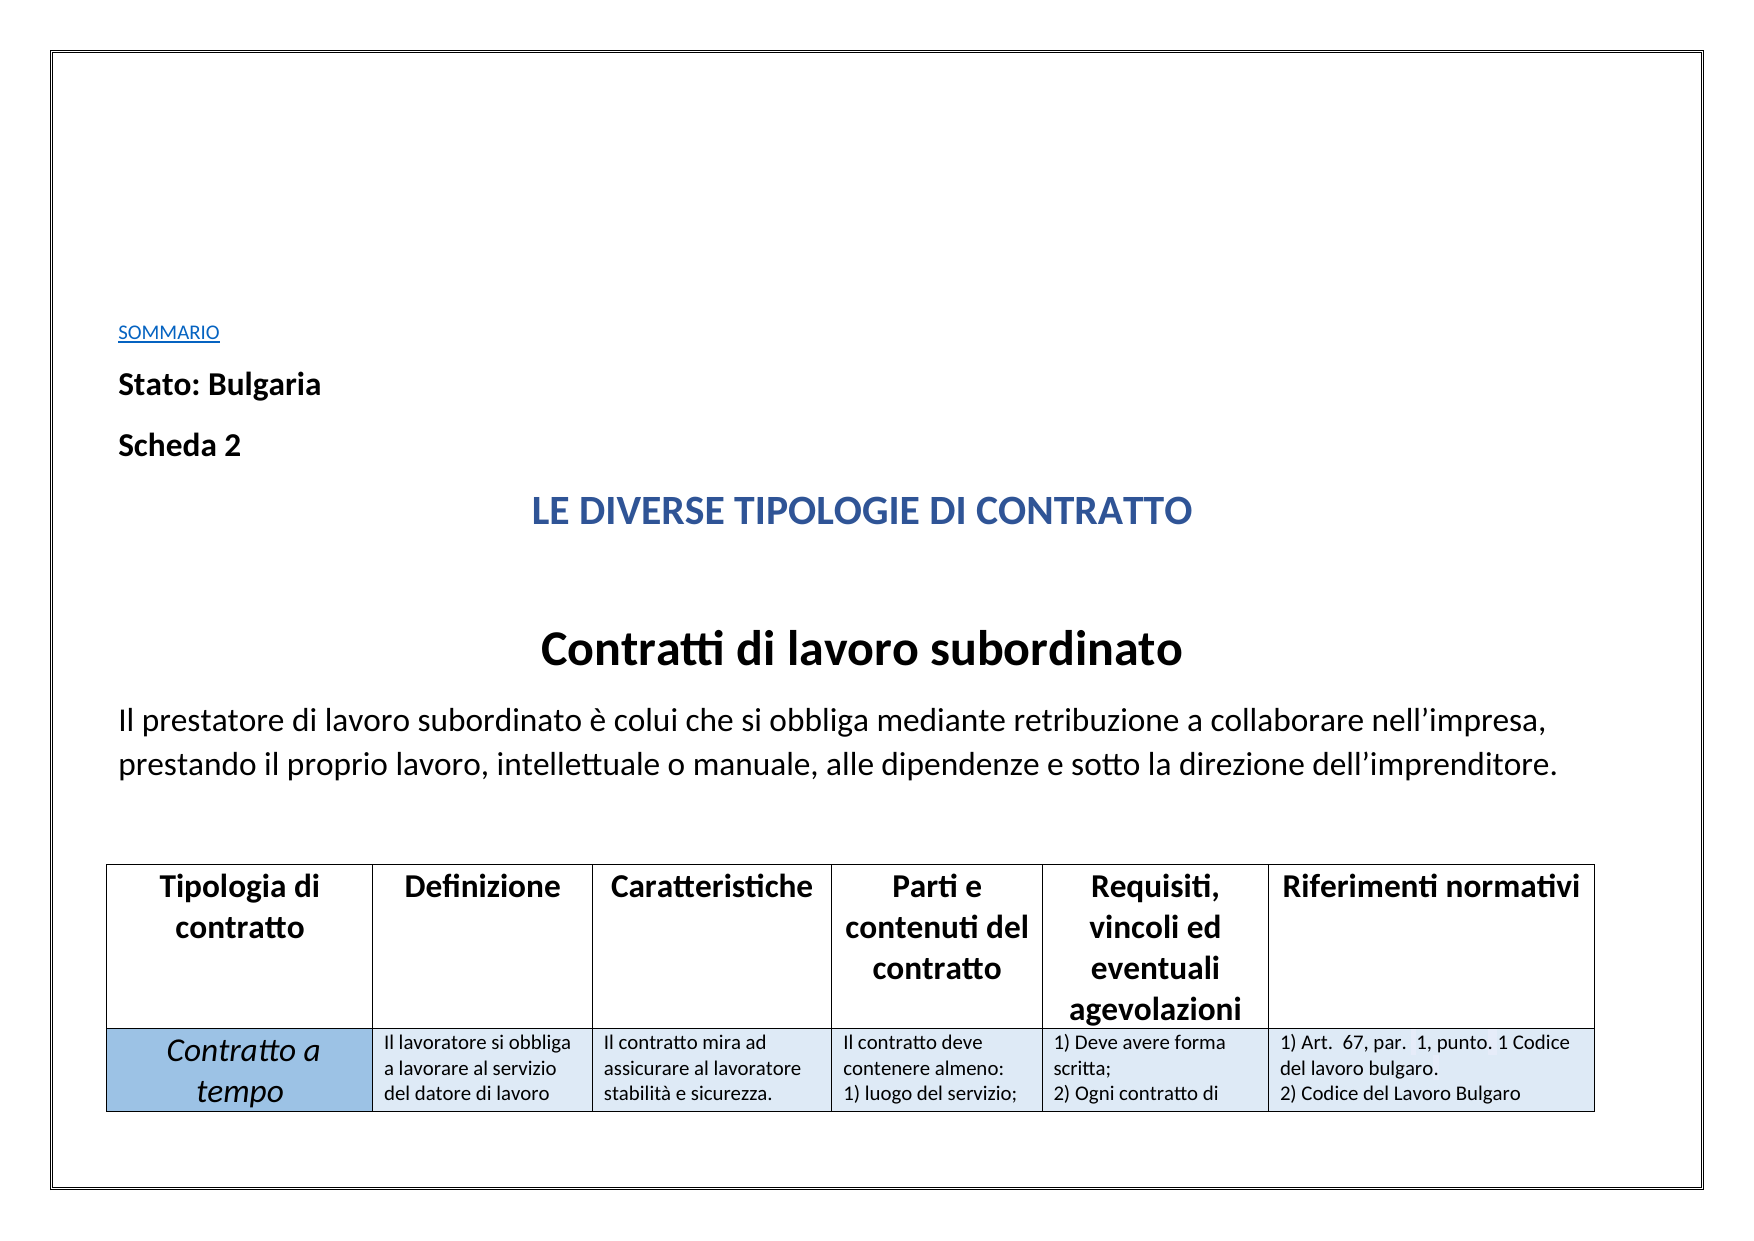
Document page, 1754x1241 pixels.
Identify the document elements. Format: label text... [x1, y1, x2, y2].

text Scheda 2 [118, 424, 1606, 464]
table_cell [593, 1029, 831, 1111]
text Il prestatore di lavoro subordinato è colui che si obbliga mediante retribuzione a collaborare nell’impresa, prestando il proprio lavoro, intellettuale o manuale, alle dipendenze e sotto la direzione dell’imprenditore. [118, 699, 1606, 784]
text Contratti di lavoro subordinato [118, 617, 1606, 678]
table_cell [1269, 1029, 1594, 1111]
table_header Definizione [373, 865, 592, 1028]
table_header Parti e contenuti del contratto [832, 865, 1042, 1028]
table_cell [832, 1029, 1042, 1111]
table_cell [373, 1029, 592, 1111]
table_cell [1043, 1029, 1268, 1111]
table_header Caratteristiche [593, 865, 831, 1028]
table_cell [107, 1029, 372, 1111]
table_header Requisiti, vincoli ed eventuali agevolazioni [1043, 865, 1268, 1028]
table_header Tipologia di contratto [107, 865, 372, 1028]
table_header Riferimenti normativi [1269, 865, 1594, 1028]
text SOMMARIO [118, 319, 1606, 345]
text Stato: Bulgaria [118, 363, 1606, 404]
text LE DIVERSE TIPOLOGIE DI CONTRATTO [118, 484, 1606, 535]
